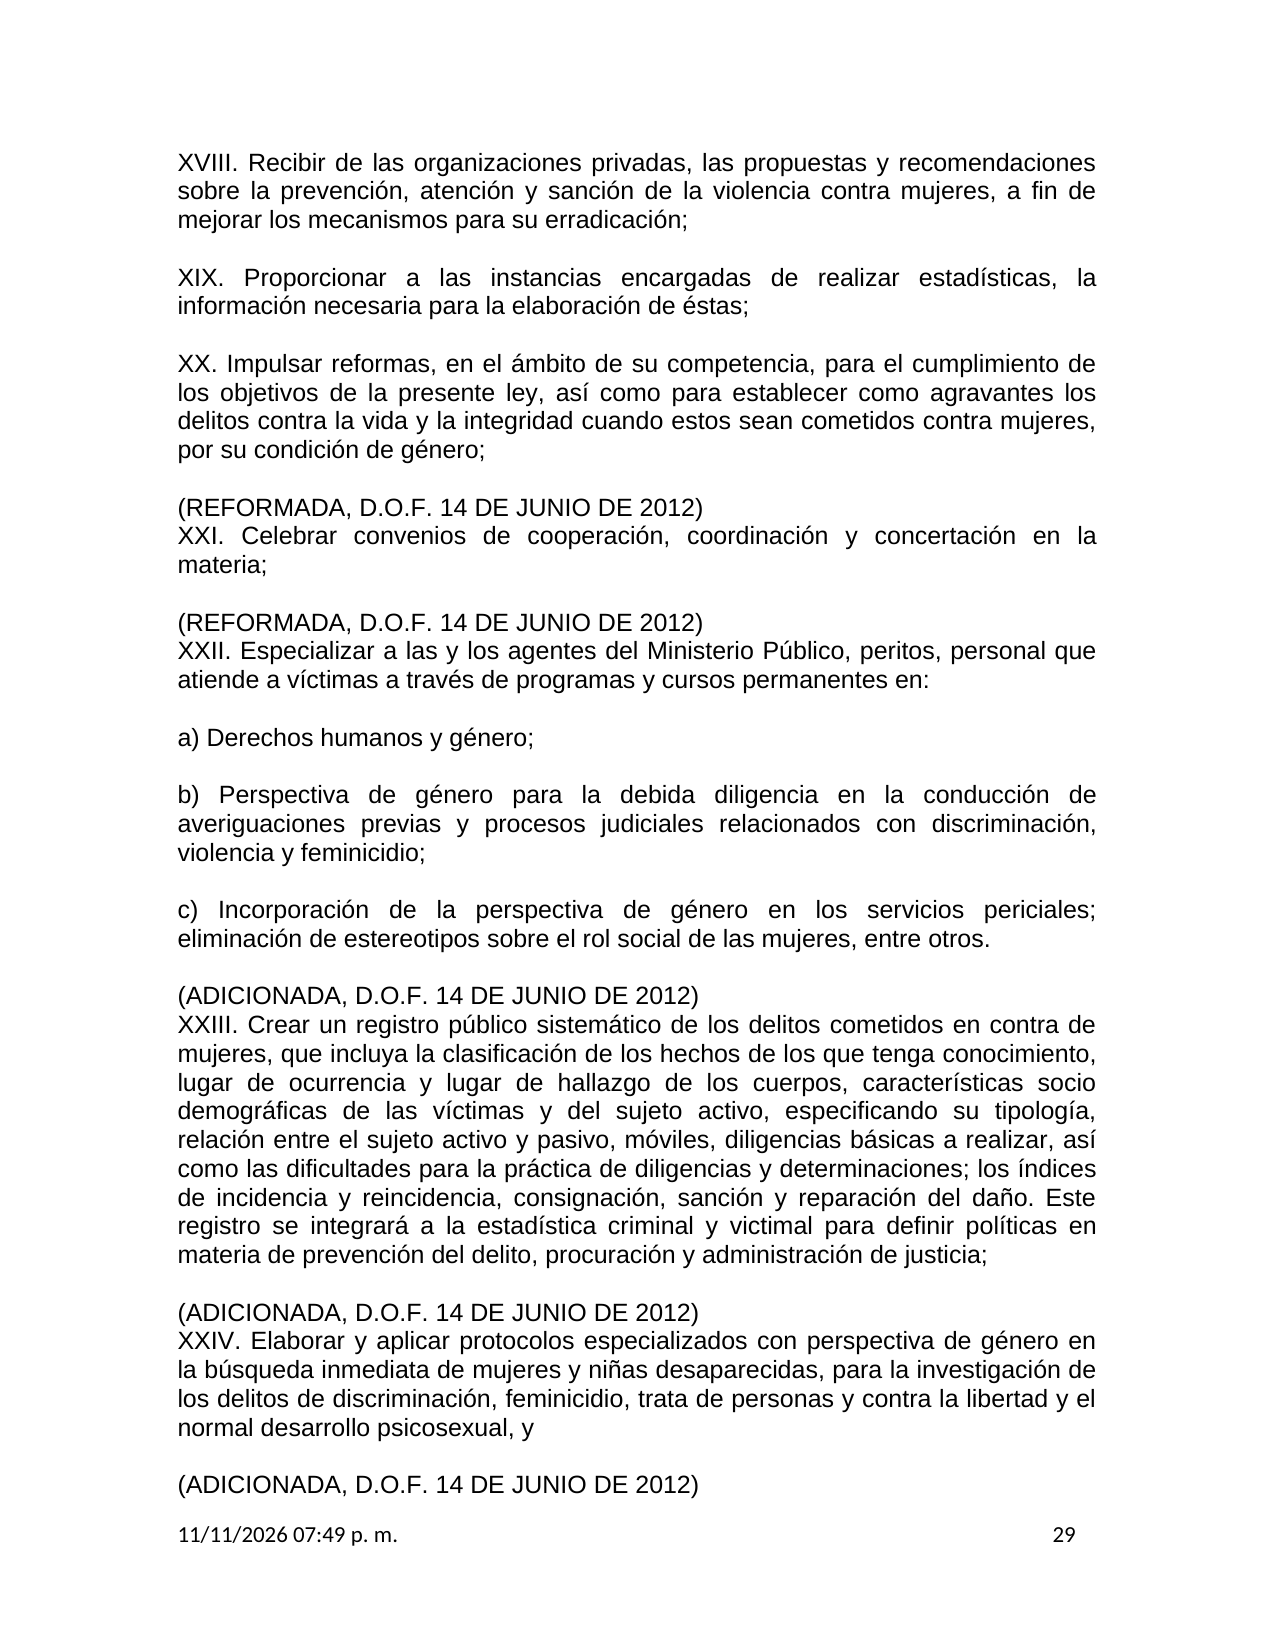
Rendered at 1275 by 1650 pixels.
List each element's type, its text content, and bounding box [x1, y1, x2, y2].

text XXI. Celebrar convenios de cooperación, coordinación y concertación en la materia; [177, 521, 1098, 579]
text b) Perspectiva de género para la debida diligencia en la conducción de averiguaciones previas y procesos judiciales relacionados con discriminación, violencia y feminicidio; [177, 780, 1098, 866]
text XVIII. Recibir de las organizaciones privadas, las propuestas y recomendaciones sobre la prevención, atención y sanción de la violencia contra mujeres, a fin de mejorar los mecanismos para su erradicación; [177, 148, 1098, 234]
text XXIII. Crear un registro público sistemático de los delitos cometidos en contra de mujeres, que incluya la clasificación de los hechos de los que tenga conocimiento, lugar de ocurrencia y lugar de hallazgo de los cuerpos, características socio demográficas de las víctimas y del sujeto activo, especificando su tipología, relación entre el sujeto activo y pasivo, móviles, diligencias básicas a realizar, así como las dificultades para la práctica de diligencias y determinaciones; los índices de incidencia y reincidencia, consignación, sanción y reparación del daño. Este registro se integrará a la estadística criminal y victimal para definir políticas en materia de prevención del delito, procuración y administración de justicia; [177, 1010, 1098, 1269]
text XXIV. Elaborar y aplicar protocolos especializados con perspectiva de género en la búsqueda inmediata de mujeres y niñas desaparecidas, para la investigación de los delitos de discriminación, feminicidio, trata de personas y contra la libertad y el normal desarrollo psicosexual, y [177, 1326, 1098, 1441]
text (REFORMADA, D.O.F. 14 DE JUNIO DE 2012) [177, 493, 1098, 521]
text XIX. Proporcionar a las instancias encargadas de realizar estadísticas, la información necesaria para la elaboración de éstas; [177, 263, 1098, 320]
text (REFORMADA, D.O.F. 14 DE JUNIO DE 2012) [177, 608, 1098, 636]
text a) Derechos humanos y género; [177, 723, 1098, 751]
text XXII. Especializar a las y los agentes del Ministerio Público, peritos, personal que atiende a víctimas a través de programas y cursos permanentes en: [177, 636, 1098, 694]
text (ADICIONADA, D.O.F. 14 DE JUNIO DE 2012) [177, 1298, 1098, 1326]
text XX. Impulsar reformas, en el ámbito de su competencia, para el cumplimiento de los objetivos de la presente ley, así como para establecer como agravantes los delitos contra la vida y la integridad cuando estos sean cometidos contra mujeres, por su condición de género; [177, 349, 1098, 464]
text c) Incorporación de la perspectiva de género en los servicios periciales; eliminación de estereotipos sobre el rol social de las mujeres, entre otros. [177, 895, 1098, 953]
text (ADICIONADA, D.O.F. 14 DE JUNIO DE 2012) [177, 1470, 1098, 1499]
text (ADICIONADA, D.O.F. 14 DE JUNIO DE 2012) [177, 981, 1098, 1010]
